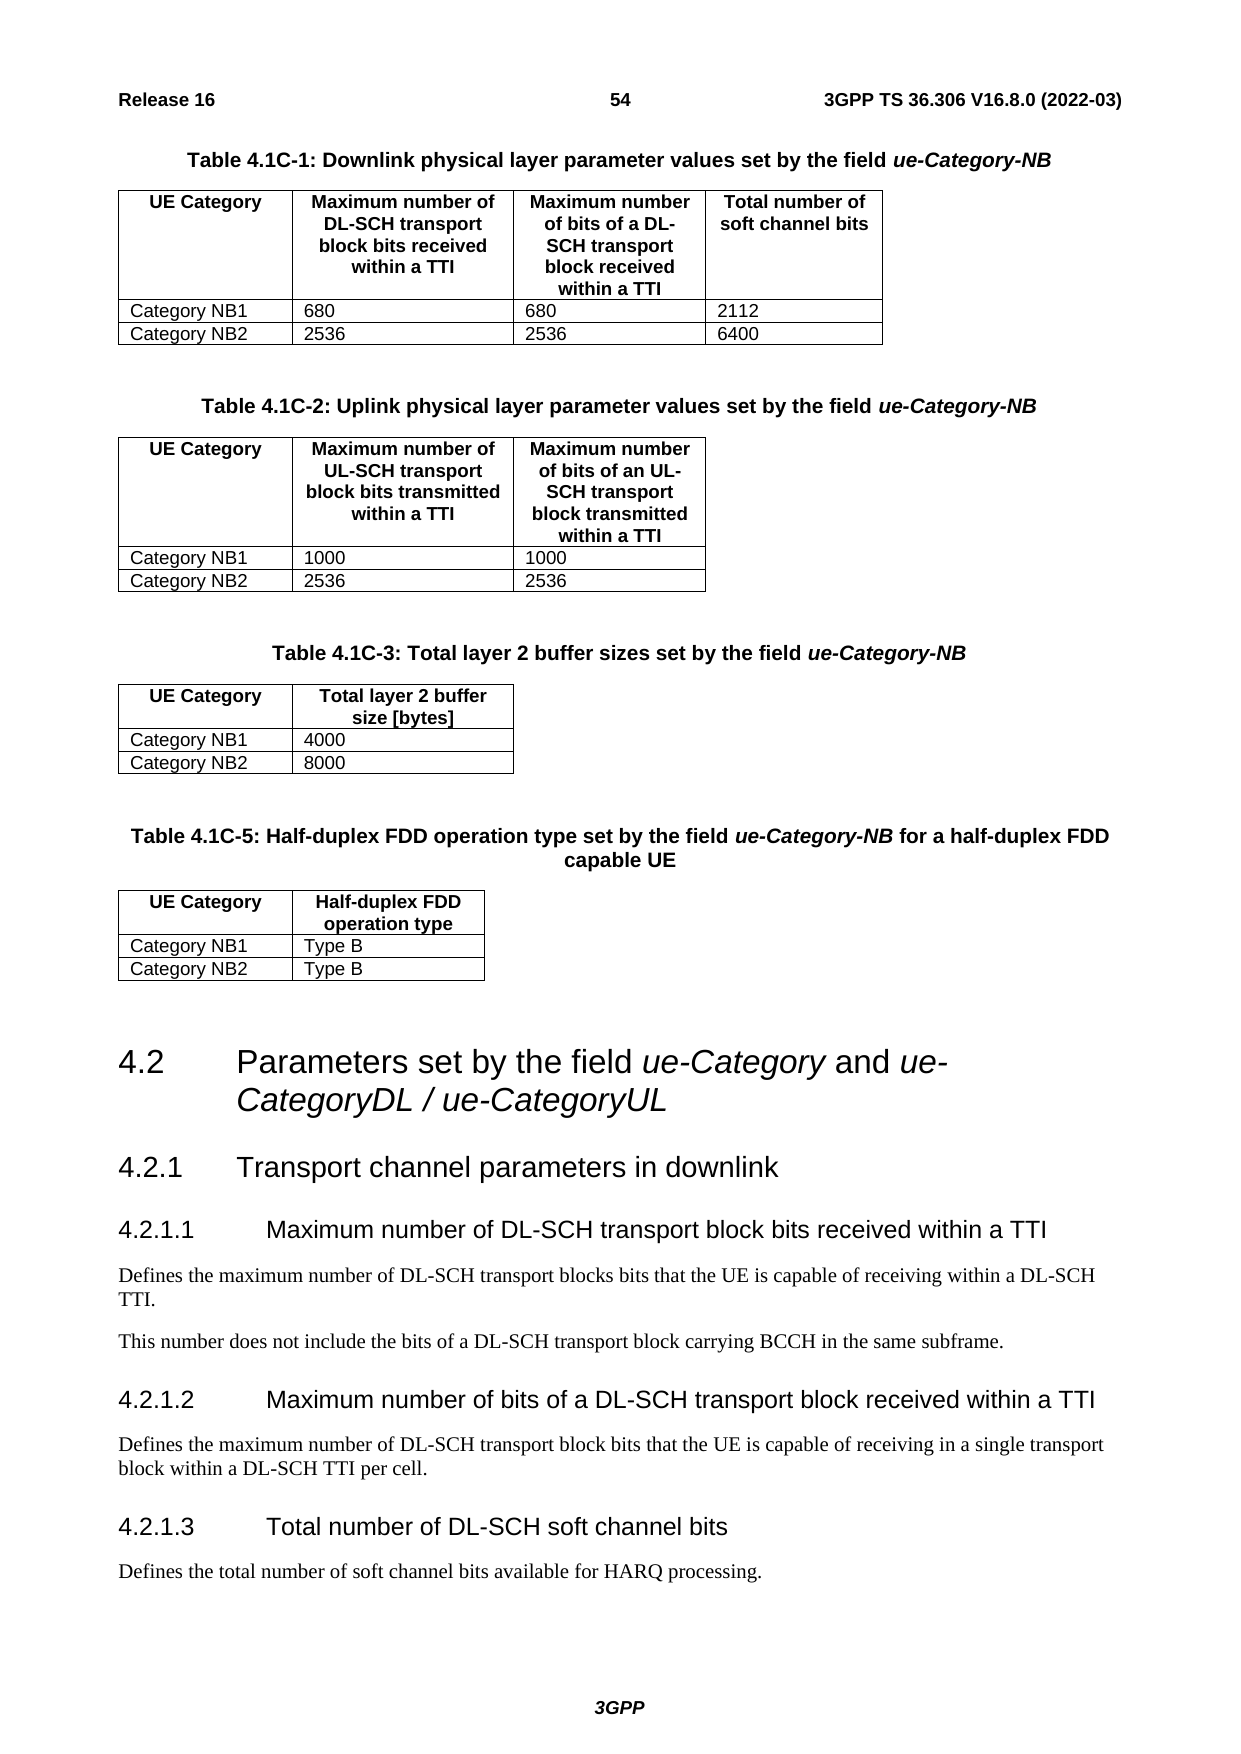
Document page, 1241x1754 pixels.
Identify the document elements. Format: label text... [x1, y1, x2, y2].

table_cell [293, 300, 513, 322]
text Table 4.1C-5: Half-duplex FDD operation type set by the field ue-Category-NB for a half-duplex FDD capable UE [118, 823, 1122, 871]
text This number does not include the bits of a DL-SCH transport block carrying BCCH in the same subframe. [118, 1329, 1122, 1353]
text Defines the maximum number of DL-SCH transport block bits that the UE is capable of receiving in a single transport block within a DL-SCH TTI per cell. [118, 1432, 1122, 1480]
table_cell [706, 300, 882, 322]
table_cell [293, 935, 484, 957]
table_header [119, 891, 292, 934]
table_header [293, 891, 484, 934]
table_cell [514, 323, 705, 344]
text Table 4.1C-2: Uplink physical layer parameter values set by the field ue-Category-NB [118, 394, 1122, 418]
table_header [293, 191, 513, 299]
text Defines the total number of soft channel bits available for HARQ processing. [118, 1559, 1122, 1583]
subtitle 4.2.1.2 Maximum number of bits of a DL-SCH transport block received within a TTI [118, 1385, 1122, 1413]
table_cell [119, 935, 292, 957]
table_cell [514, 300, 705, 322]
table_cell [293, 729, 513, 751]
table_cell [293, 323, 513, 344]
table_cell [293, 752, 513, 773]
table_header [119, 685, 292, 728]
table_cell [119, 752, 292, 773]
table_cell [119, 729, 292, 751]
subtitle 4.2 Parameters set by the field ue-Category and ue-CategoryDL / ue-CategoryUL [118, 1042, 1122, 1119]
subtitle 4.2.1.1 Maximum number of DL-SCH transport block bits received within a TTI [118, 1215, 1122, 1244]
subtitle 4.2.1.3 Total number of DL-SCH soft channel bits [118, 1512, 1122, 1540]
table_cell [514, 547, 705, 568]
subtitle 4.2.1 Transport channel parameters in downlink [118, 1150, 1122, 1184]
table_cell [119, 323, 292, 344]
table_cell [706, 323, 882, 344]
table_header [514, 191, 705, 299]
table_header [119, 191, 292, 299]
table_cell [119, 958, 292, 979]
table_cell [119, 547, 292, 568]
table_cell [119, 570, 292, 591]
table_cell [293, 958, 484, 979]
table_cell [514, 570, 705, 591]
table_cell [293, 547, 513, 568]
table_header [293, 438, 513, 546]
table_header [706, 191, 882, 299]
text Defines the maximum number of DL-SCH transport blocks bits that the UE is capable of receiving within a DL-SCH TTI. [118, 1262, 1122, 1311]
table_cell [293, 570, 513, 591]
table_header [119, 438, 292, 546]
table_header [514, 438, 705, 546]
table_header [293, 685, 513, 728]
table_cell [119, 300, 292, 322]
text Table 4.1C-1: Downlink physical layer parameter values set by the field ue-Category-NB [118, 147, 1122, 171]
text Table 4.1C-3: Total layer 2 buffer sizes set by the field ue-Category-NB [118, 641, 1122, 665]
